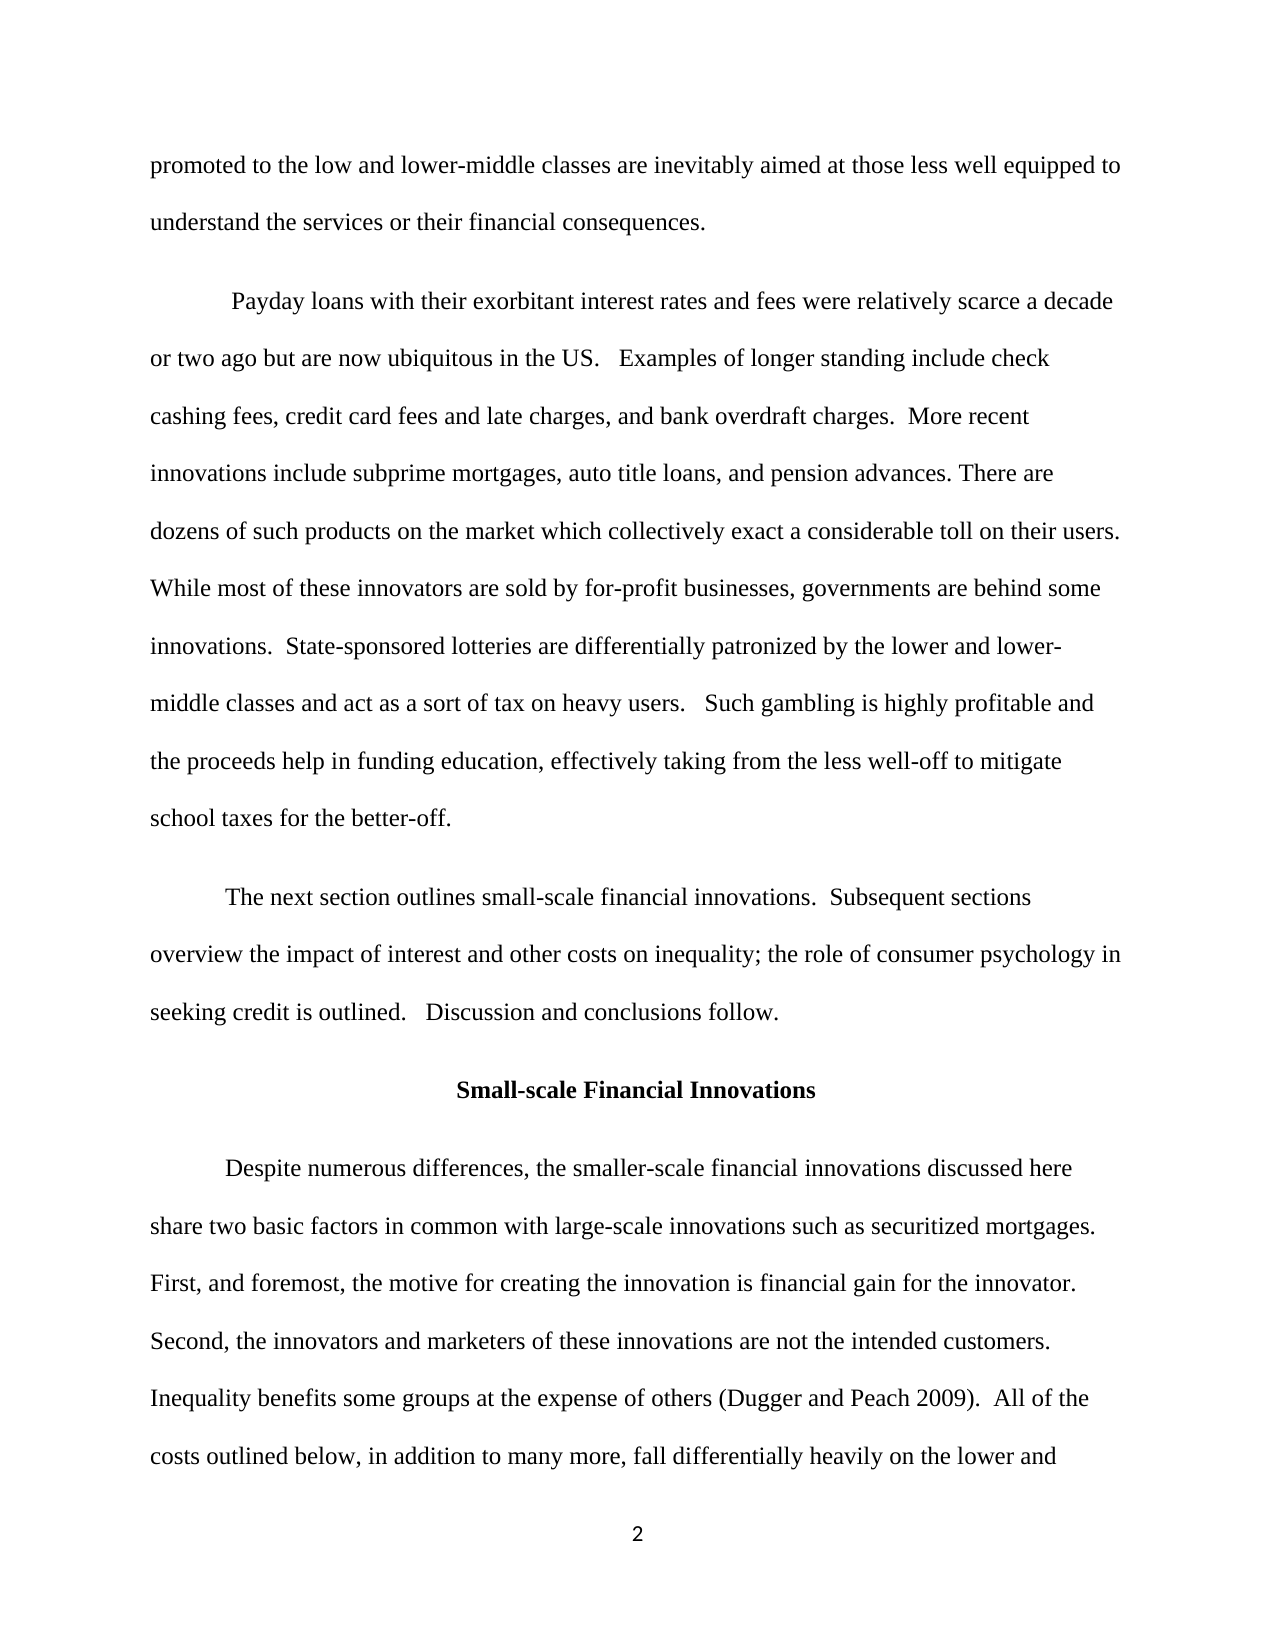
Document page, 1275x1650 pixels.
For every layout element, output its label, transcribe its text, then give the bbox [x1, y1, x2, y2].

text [150, 1153, 1125, 1469]
text The next section outlines small-scale financial innovations. Subsequent sections overview the impact of interest and other costs on inequality; the role of consumer psychology in seeking credit is outlined. Discussion and conclusions follow. [150, 882, 1125, 1025]
text Small-scale Financial Innovations [150, 1075, 1125, 1104]
text Payday loans with their exorbitant interest rates and fees were relatively scarce a decade or two ago but are now ubiquitous in the US. Examples of longer standing include check cashing fees, credit card fees and late charges, and bank overdraft charges. More recent innovations include subprime mortgages, auto title loans, and pension advances. There are dozens of such products on the market which collectively exact a considerable toll on their users. While most of these innovators are sold by for-profit businesses, governments are behind some innovations. State-sponsored lotteries are differentially patronized by the lower and lower-middle classes and act as a sort of tax on heavy users. Such gambling is highly profitable and the proceeds help in funding education, effectively taking from the less well-off to mitigate school taxes for the better-off. [150, 286, 1125, 832]
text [150, 150, 1125, 236]
